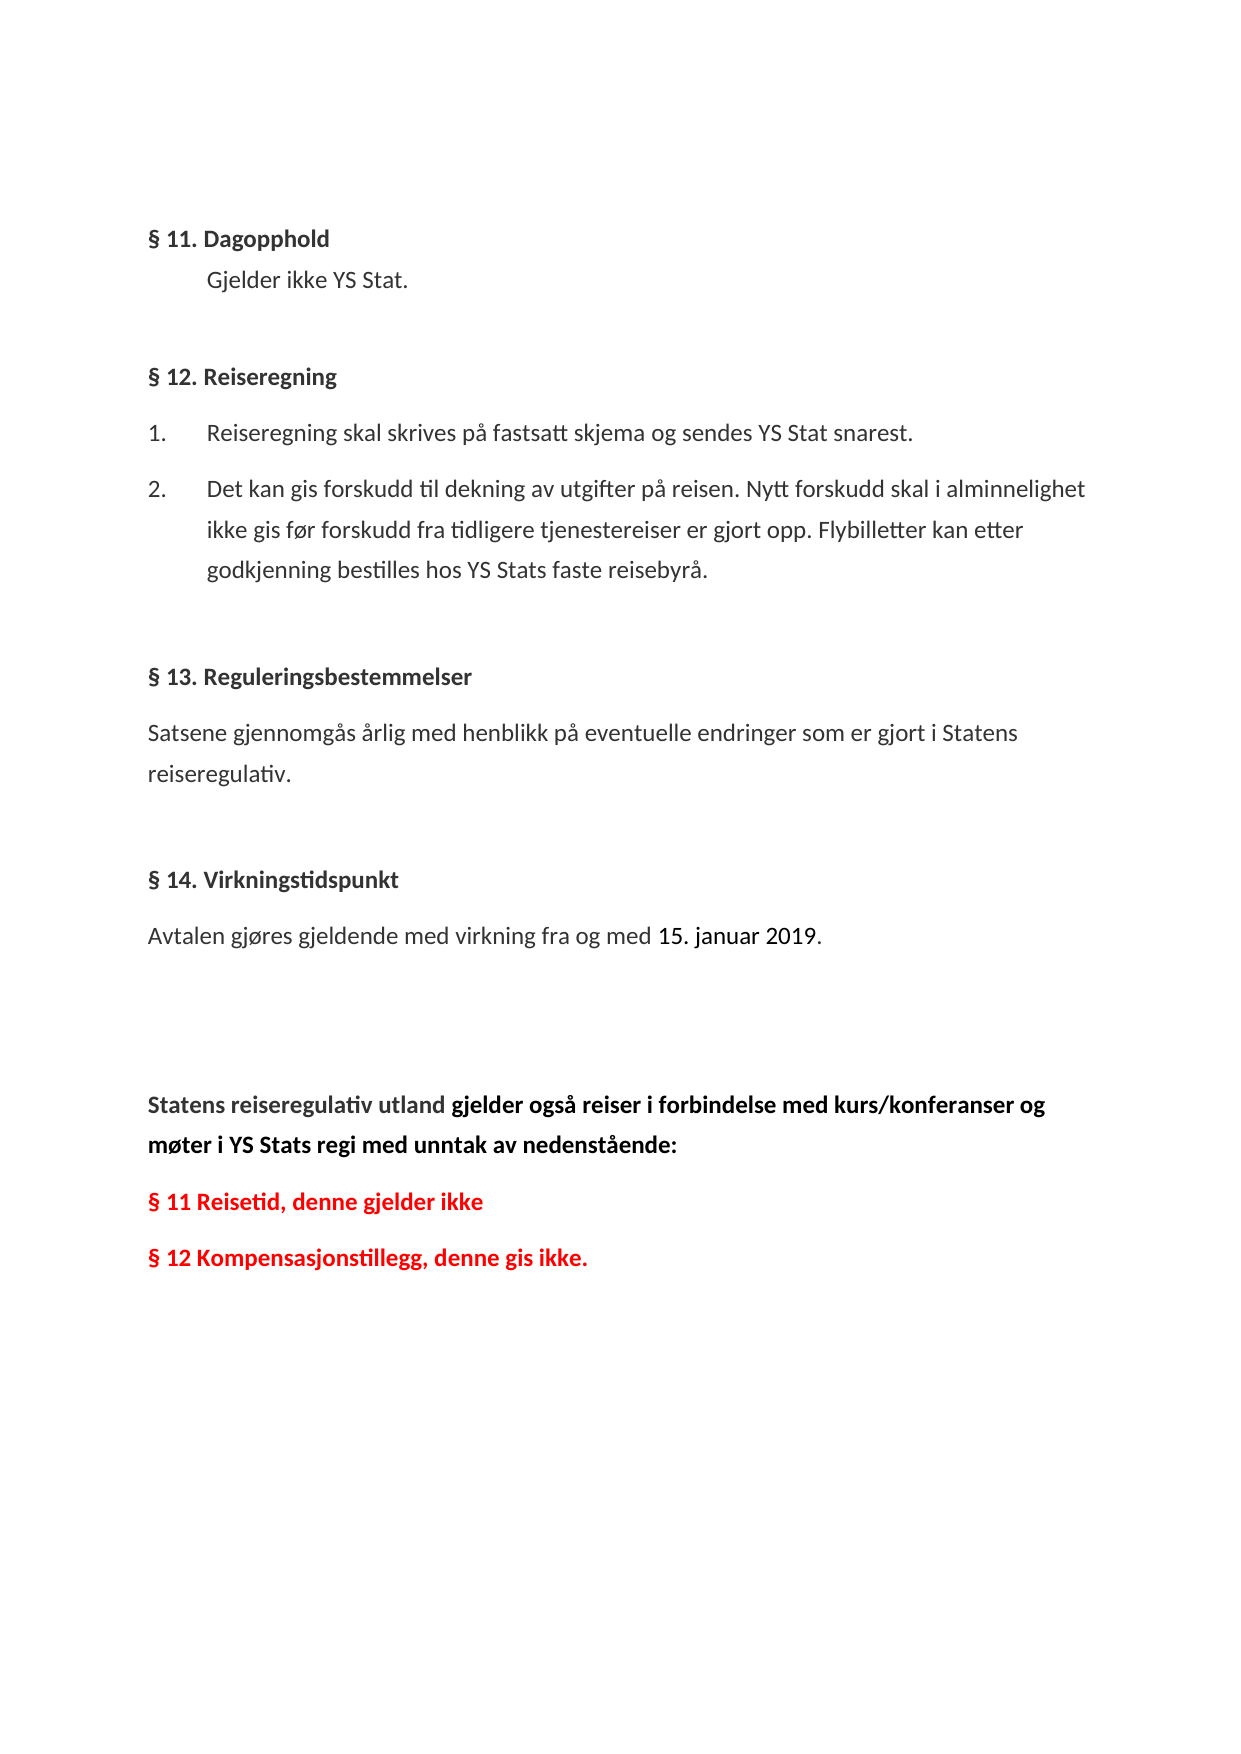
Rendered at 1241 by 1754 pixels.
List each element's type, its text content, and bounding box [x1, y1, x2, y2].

text § 11 Reisetid, denne gjelder ikke [148, 1176, 1093, 1216]
text Statens reiseregulativ utland gjelder også reiser i forbindelse med kurs/konferanser og møter i YS Stats regi med unntak av nedenstående: [148, 1079, 1093, 1160]
text Avtalen gjøres gjeldende med virkning fra og med 15. januar 2019. [148, 910, 1093, 951]
text § 11. Dagopphold [148, 210, 1093, 254]
list Reiseregning skal skrives på fastsatt skjema og sendes YS Stat snarest. [148, 407, 1093, 448]
text § 12. Reiseregning [148, 310, 1093, 391]
text § 12 Kompensasjonstillegg, denne gis ikke. [148, 1232, 1093, 1273]
text § 13. Reguleringsbestemmelser [148, 648, 1093, 691]
text § 14. Virkningstidspunkt [148, 851, 1093, 894]
text Satsene gjennomgås årlig med henblikk på eventuelle endringer som er gjort i Statens reiseregulativ. [148, 707, 1093, 788]
text Gjelder ikke YS Stat. [148, 254, 1093, 294]
list Det kan gis forskudd til dekning av utgifter på reisen. Nytt forskudd skal i alminnelighet ikke gis før forskudd fra tidligere tjenestereiser er gjort opp. Flybilletter kan etter godkjenning bestilles hos YS Stats faste reisebyrå. [148, 463, 1093, 585]
